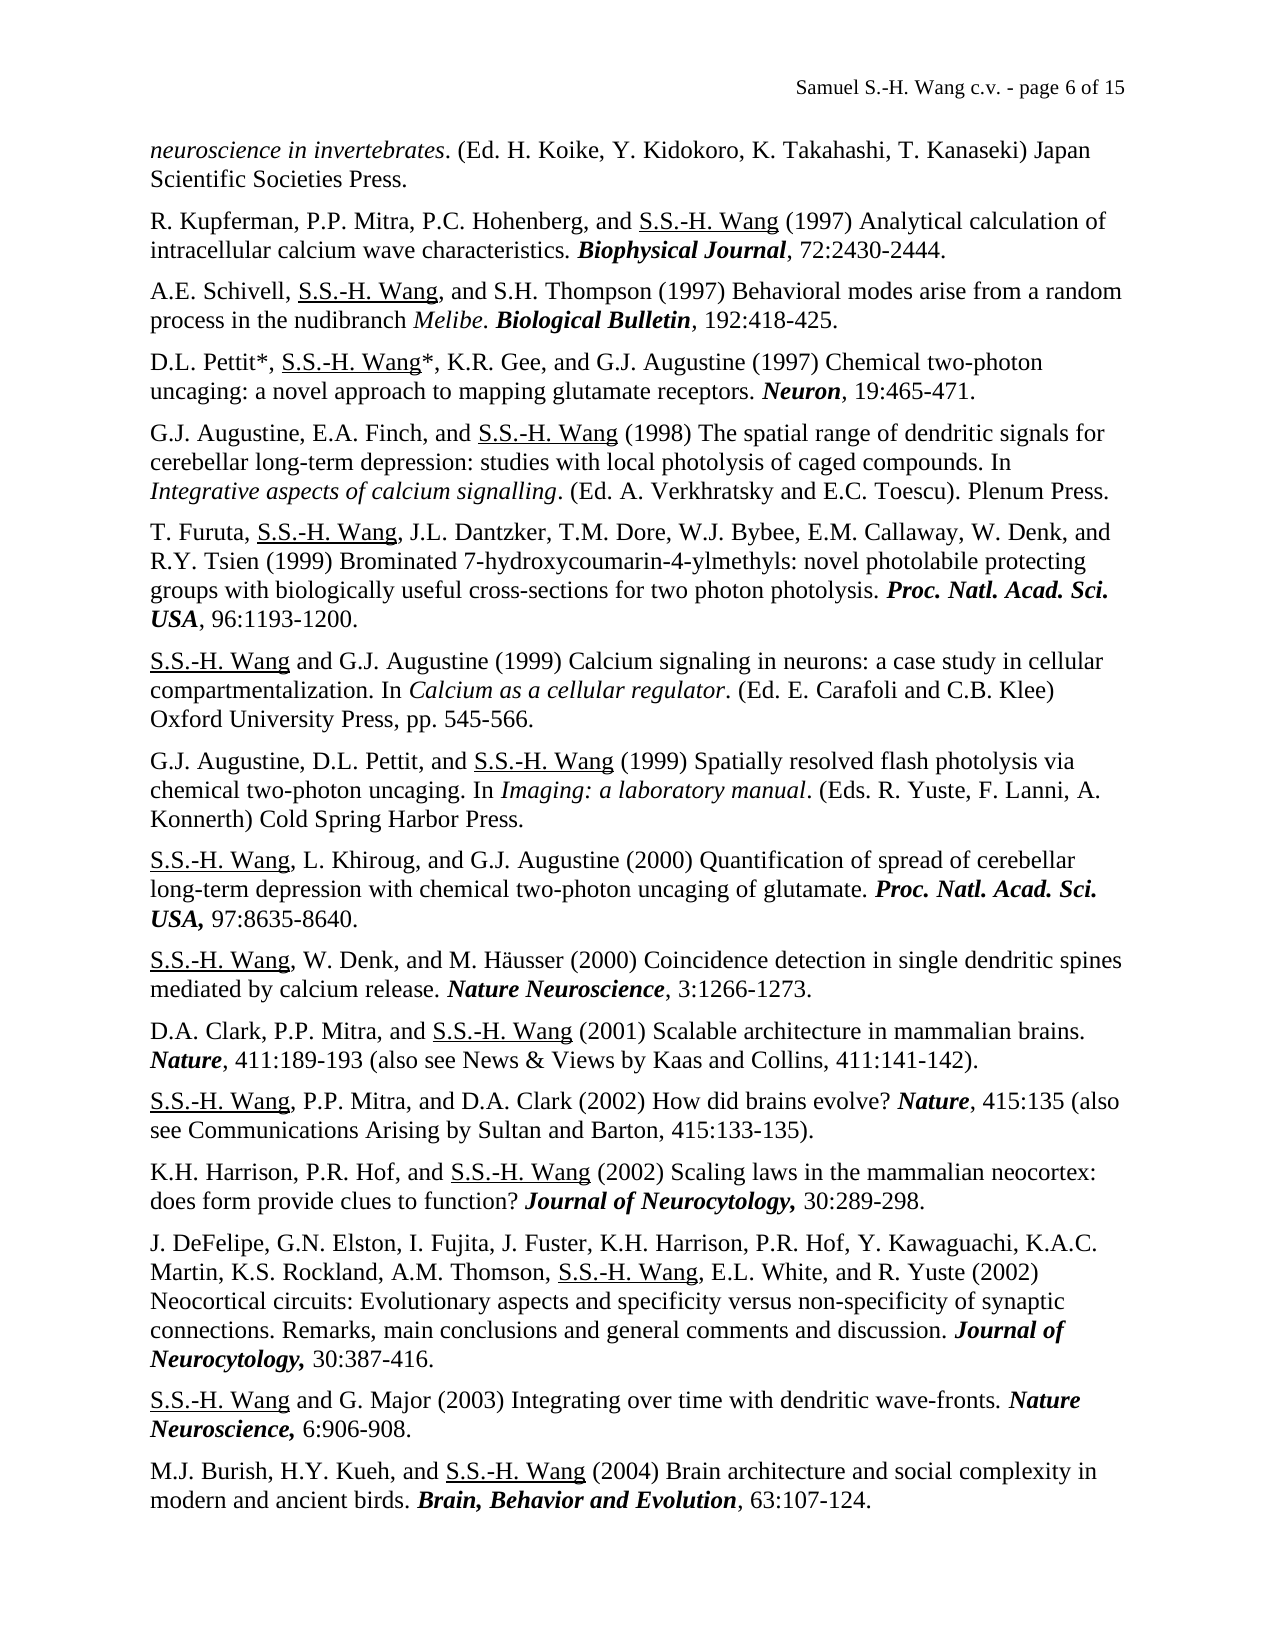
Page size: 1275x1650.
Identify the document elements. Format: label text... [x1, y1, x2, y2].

text R. Kupferman, P.P. Mitra, P.C. Hohenberg, and S.S.-H. Wang (1997) Analytical calculation of intracellular calcium wave characteristics. Biophysical Journal, 72:2430-2444. [150, 206, 1125, 264]
text M.J. Burish, H.Y. Kueh, and S.S.-H. Wang (2004) Brain architecture and social complexity in modern and ancient birds. Brain, Behavior and Evolution, 63:107-124. [150, 1456, 1125, 1514]
text S.S.-H. Wang, , and M. Häusser (2000) Coincidence detection in single dendritic spines mediated by calcium release. Nature Neuroscience, 3:1266-1273. [150, 945, 1125, 1003]
text S.S.-H. Wang and G.J. Augustine (1999) Calcium signaling in neurons: a case study in cellular compartmentalization. In Calcium as a cellular regulator. (Ed. E. Carafoli and C.B. Klee) Press, pp. 545-566. [150, 646, 1125, 733]
text G.J. Augustine, E.A. Finch, and S.S.-H. Wang (1998) The spatial range of dendritic signals for cerebellar long-term depression: studies with local photolysis of caged compounds. In Integrative aspects of calcium signalling. (Ed. A. Verkhratsky and E.C. Toescu). Plenum Press. [150, 417, 1125, 505]
text D.L. Pettit*, S.S.-H. Wang*, K.R. Gee, and G.J. Augustine (1997) Chemical two-photon uncaging: a novel approach to mapping glutamate receptors. Neuron, 19:465-471. [150, 347, 1125, 405]
text D.A. Clark, P.P. Mitra, and S.S.-H. Wang (2001) Scalable architecture in mammalian brains. Nature, 411:189-193 (also see News & Views by Kaas and Collins, 411:141-142). [150, 1016, 1125, 1074]
text G.J. Augustine, D.L. Pettit, and S.S.-H. Wang (1999) Spatially resolved flash photolysis via chemical two-photon uncaging. In Imaging: a laboratory manual. (Eds. R. Yuste, F. Lanni, A. Konnerth) Press. [150, 746, 1125, 833]
text J. DeFelipe, G.N. Elston, I. Fujita, J. Fuster, K.H. Harrison, P.R. Hof, Y. Kawaguachi, K.A.C. Martin, K.S. Rockland, A.M. Thomson, S.S.-H. Wang, E.L. White, and R. Yuste (2002) Neocortical circuits: Evolutionary aspects and specificity versus non-specificity of synaptic connections. Remarks, main conclusions and general comments and discussion. Journal of Neurocytology, 30:387-416. [150, 1227, 1125, 1373]
text T. Furuta, S.S.-H. Wang, J.L. Dantzker, T.M. Dore, W.J. Bybee, E.M. Callaway, W. Denk, and R.Y. Tsien (1999) Brominated 7-hydroxycoumarin-4-ylmethyls: novel photolabile protecting groups with biologically useful cross-sections for two photon photolysis. Proc. Natl. Acad. Sci. USA, 96:1193-1200. [150, 517, 1125, 633]
text S.S.-H. Wang, P.P. Mitra, and D.A. Clark (2002) How did brains evolve? Nature, 415:135 (also see Communications Arising by Sultan and Barton, 415:133-135). [150, 1086, 1125, 1144]
text A.E. Schivell, S.S.-H. Wang, and S.H. Thompson (1997) Behavioral modes arise from a random process in the nudibranch Melibe. Biological Bulletin, 192:418-425. [150, 276, 1125, 334]
text S.S.-H. Wang, L. Khiroug, and G.J. Augustine (2000) Quantification of spread of cerebellar long-term depression with chemical two-photon uncaging of glutamate. Proc. Natl. Acad. Sci. USA, 97:8635-8640. [150, 845, 1125, 932]
text K.H. Harrison, P.R. Hof, and S.S.-H. Wang (2002) Scaling laws in the mammalian neocortex: does form provide clues to function? Journal of Neurocytology, 30:289-298. [150, 1157, 1125, 1215]
text S.S.-H. Wang and G. Major (2003) Integrating over time with dendritic wave-fronts. Nature Neuroscience, 6:906-908. [150, 1385, 1125, 1443]
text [150, 135, 1125, 193]
